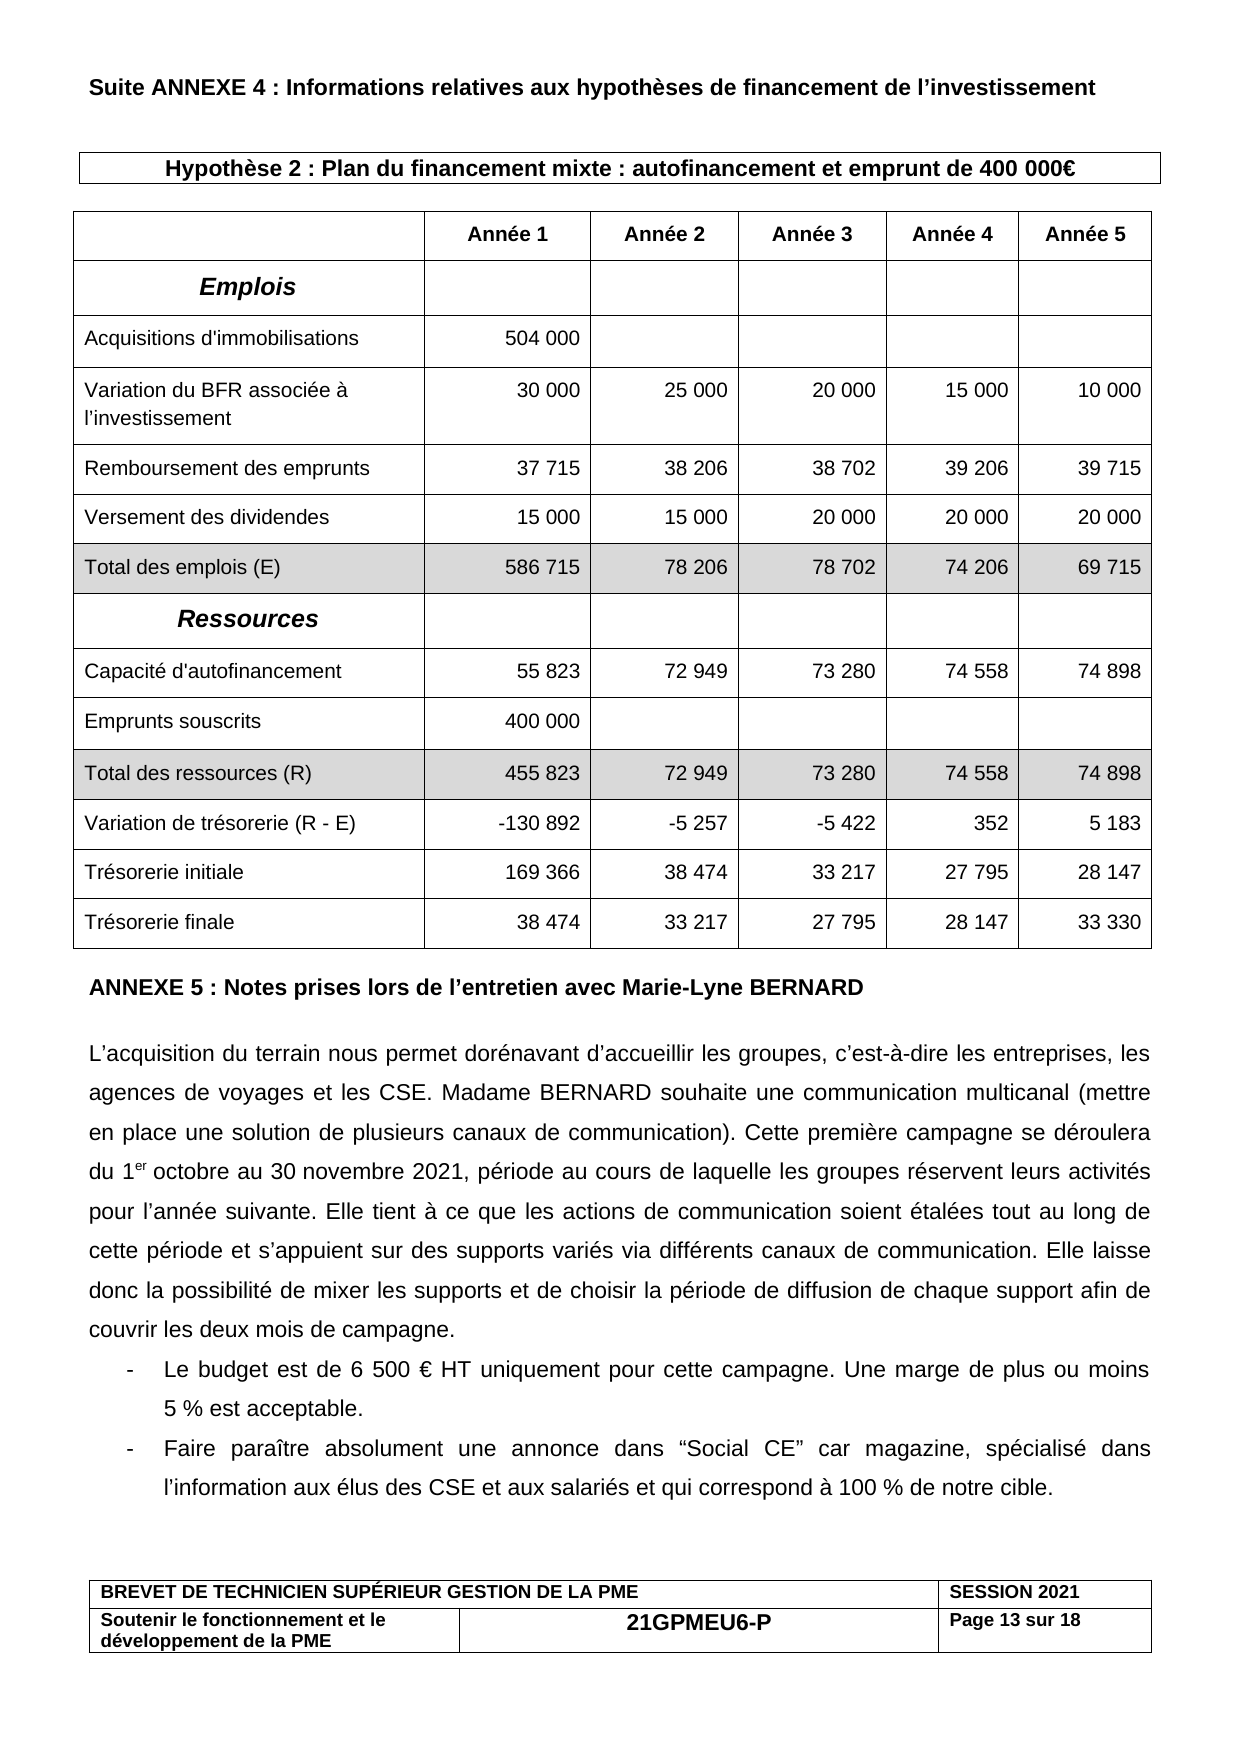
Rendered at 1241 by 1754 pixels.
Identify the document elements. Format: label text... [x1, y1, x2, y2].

table_header Année 4 [887, 212, 1018, 260]
table_cell [887, 594, 1018, 647]
table_cell 74 558 [887, 649, 1018, 697]
table_cell [887, 698, 1018, 749]
table_cell 38 702 [739, 445, 886, 494]
text Hypothèse 2 : Plan du financement mixte : autofinancement et emprunt de 400 000€ [80, 153, 1160, 183]
table_cell 38 474 [425, 899, 590, 948]
table_cell [425, 261, 590, 315]
table_cell 30 000 [425, 368, 590, 444]
table_cell 69 715 [1019, 544, 1151, 593]
table_cell 72 949 [591, 649, 738, 697]
table_cell 20 000 [739, 495, 886, 543]
table_header Année 2 [591, 212, 738, 260]
table_cell 33 217 [591, 899, 738, 948]
table_cell Trésorerie finale [74, 899, 424, 948]
table_cell 20 000 [1019, 495, 1151, 543]
table_cell [591, 261, 738, 315]
table_cell 400 000 [425, 698, 590, 749]
table_cell Versement des dividendes [74, 495, 424, 543]
table_cell Variation de trésorerie (R - E) [74, 800, 424, 849]
table_cell 15 000 [887, 368, 1018, 444]
list Faire paraître absolument une annonce dans “Social CE” car magazine, spécialisé dans l’information aux élus des CSE et aux salariés et qui correspond à 100 % de notre cible. [126, 1435, 1152, 1501]
table_header Année 1 [425, 212, 590, 260]
table_header Année 5 [1019, 212, 1151, 260]
table_cell 74 558 [887, 750, 1018, 799]
table_cell 15 000 [425, 495, 590, 543]
table_cell [1019, 261, 1151, 315]
table_cell -130 892 [425, 800, 590, 849]
table_cell 27 795 [887, 850, 1018, 898]
table_cell 37 715 [425, 445, 590, 494]
table_cell 455 823 [425, 750, 590, 799]
table_cell 39 206 [887, 445, 1018, 494]
table_cell 20 000 [739, 368, 886, 444]
table_cell 169 366 [425, 850, 590, 898]
table_cell 73 280 [739, 649, 886, 697]
table_cell 352 [887, 800, 1018, 849]
table_cell 74 898 [1019, 750, 1151, 799]
table_cell 27 795 [739, 899, 886, 948]
table_cell 15 000 [591, 495, 738, 543]
table_cell Capacité d'autofinancement [74, 649, 424, 697]
table_cell Emprunts souscrits [74, 698, 424, 749]
table_cell -5 257 [591, 800, 738, 849]
table_cell 10 000 [1019, 368, 1151, 444]
table_cell 38 474 [591, 850, 738, 898]
table_cell Total des emplois (E) [74, 544, 424, 593]
text L’acquisition du terrain nous permet dorénavant d’accueillir les groupes, c’est-à-dire les entreprises, les agences de voyages et les CSE. Madame BERNARD souhaite une communication multicanal (mettre en place une solution de plusieurs canaux de communication). Cette première campagne se déroulera du 1er octobre au 30 novembre 2021, période au cours de laquelle les groupes réservent leurs activités pour l’année suivante. Elle tient à ce que les actions de communication soient étalées tout au long de cette période et s’appuient sur des supports variés via différents canaux de communication. Elle laisse donc la possibilité de mixer les supports et de choisir la période de diffusion de chaque support afin de couvrir les deux mois de campagne. [88, 1040, 1152, 1343]
table_cell 38 206 [591, 445, 738, 494]
table_cell [739, 261, 886, 315]
text ANNEXE 5 : Notes prises lors de l’entretien avec Marie-Lyne BERNARD [88, 974, 1152, 1000]
table_cell Trésorerie initiale [74, 850, 424, 898]
text Suite ANNEXE 4 : Informations relatives aux hypothèses de financement de l’investissement [88, 74, 1152, 100]
table_cell [887, 316, 1018, 367]
table_cell [739, 316, 886, 367]
table_cell 28 147 [1019, 850, 1151, 898]
table_cell -5 422 [739, 800, 886, 849]
table_header [74, 212, 424, 260]
table_cell 78 702 [739, 544, 886, 593]
table_cell 33 217 [739, 850, 886, 898]
table_cell 78 206 [591, 544, 738, 593]
table_cell [1019, 594, 1151, 647]
table_cell [1019, 698, 1151, 749]
table_cell [1019, 316, 1151, 367]
table_cell Remboursement des emprunts [74, 445, 424, 494]
table_cell 586 715 [425, 544, 590, 593]
table_cell 28 147 [887, 899, 1018, 948]
table_cell 33 330 [1019, 899, 1151, 948]
table_cell 55 823 [425, 649, 590, 697]
table_cell [591, 316, 738, 367]
table_cell [591, 698, 738, 749]
table_cell Acquisitions d'immobilisations [74, 316, 424, 367]
table_cell 504 000 [425, 316, 590, 367]
table_cell 74 206 [887, 544, 1018, 593]
table_cell [425, 594, 590, 647]
table_cell Emplois [74, 261, 424, 315]
table_cell 25 000 [591, 368, 738, 444]
table_cell 5 183 [1019, 800, 1151, 849]
table_cell 20 000 [887, 495, 1018, 543]
table_cell [591, 594, 738, 647]
table_cell 39 715 [1019, 445, 1151, 494]
table_header Année 3 [739, 212, 886, 260]
table_cell 73 280 [739, 750, 886, 799]
table_cell Total des ressources (R) [74, 750, 424, 799]
table_cell [739, 594, 886, 647]
table_cell Ressources [74, 594, 424, 647]
table_cell 72 949 [591, 750, 738, 799]
table_cell [887, 261, 1018, 315]
list Le budget est de 6 500 € HT uniquement pour cette campagne. Une marge de plus ou moins 5 % est acceptable. [126, 1356, 1152, 1422]
table_cell [739, 698, 886, 749]
table_cell 74 898 [1019, 649, 1151, 697]
table_cell Variation du BFR associée à l’investissement [74, 368, 424, 444]
